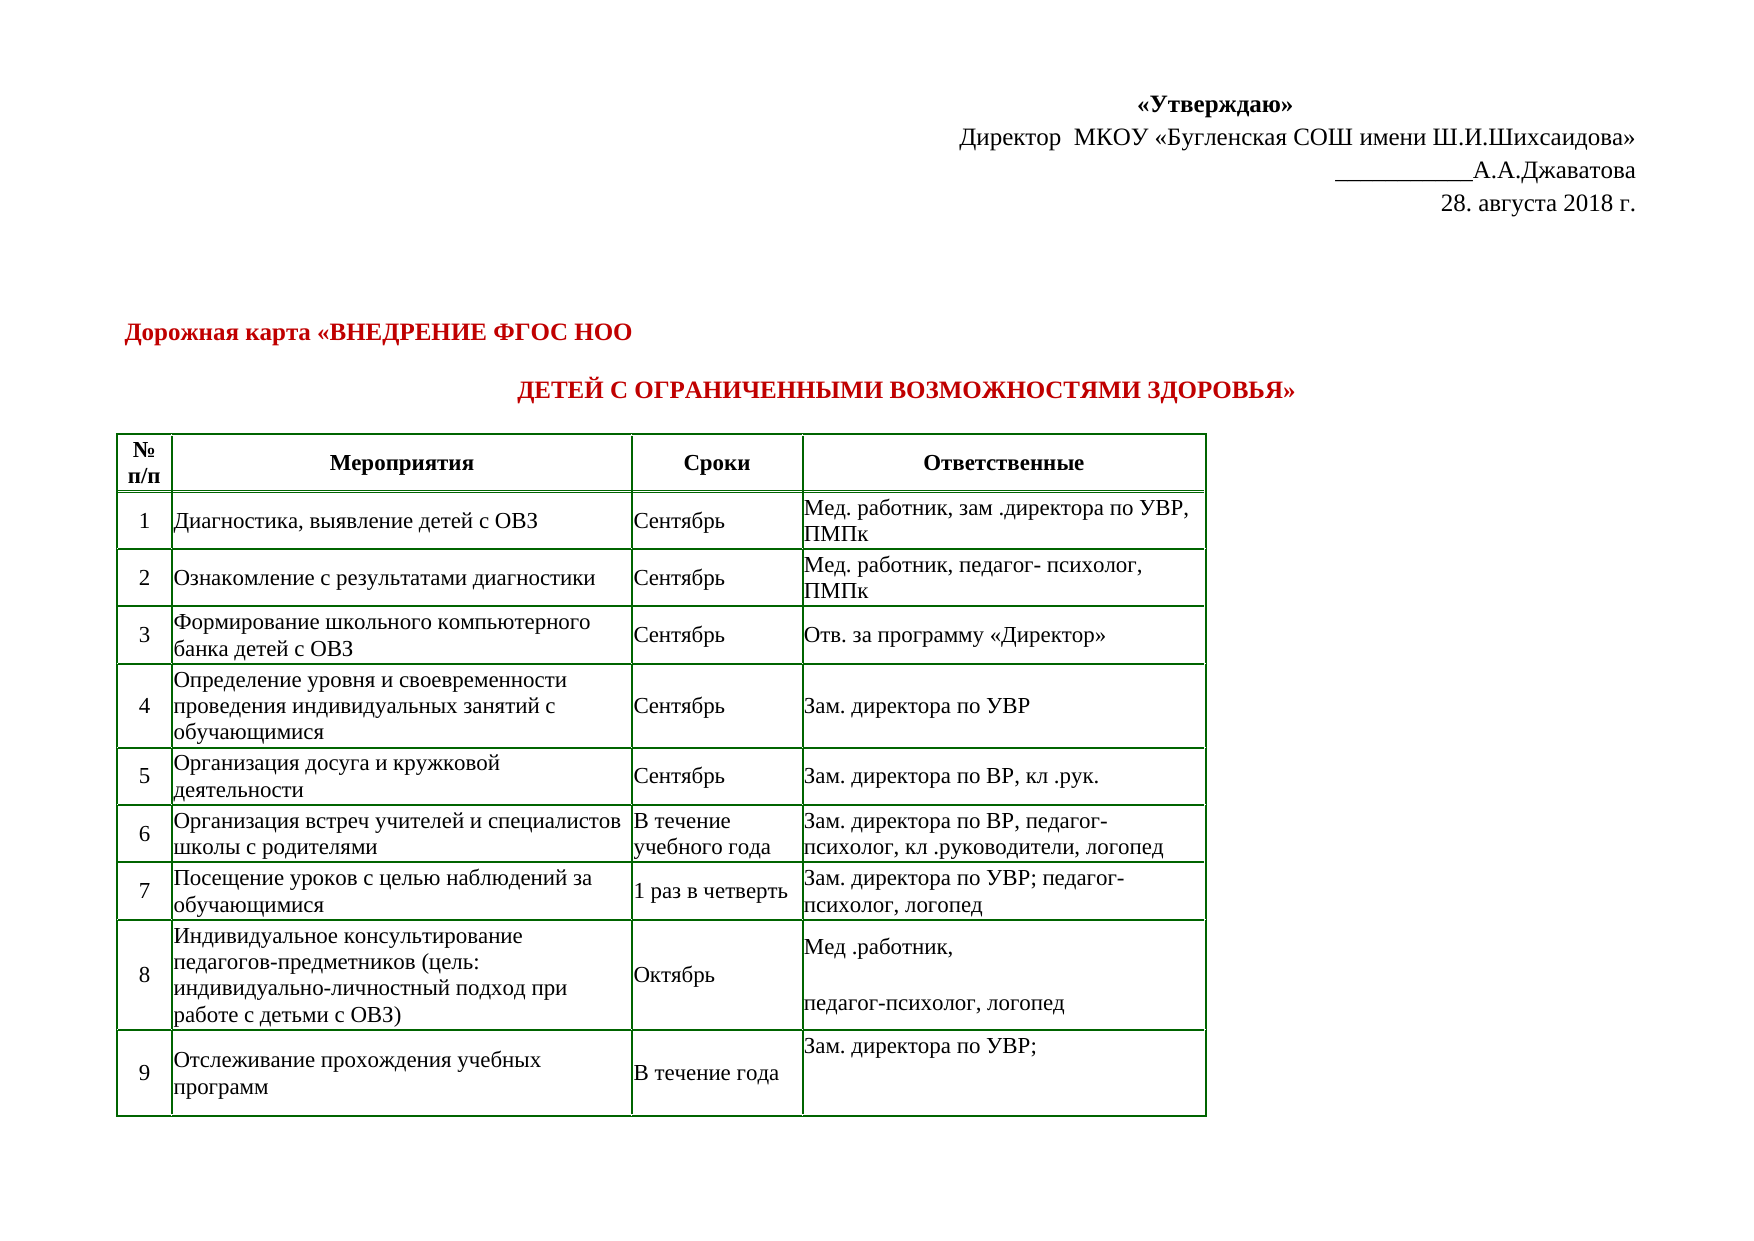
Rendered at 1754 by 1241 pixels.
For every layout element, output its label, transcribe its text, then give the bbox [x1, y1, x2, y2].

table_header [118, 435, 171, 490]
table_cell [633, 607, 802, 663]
text Директор МКОУ «Бугленская СОШ имени Ш.И.Шихсаидова» [118, 122, 1636, 151]
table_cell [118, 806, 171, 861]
text «Утверждаю» [118, 89, 1636, 117]
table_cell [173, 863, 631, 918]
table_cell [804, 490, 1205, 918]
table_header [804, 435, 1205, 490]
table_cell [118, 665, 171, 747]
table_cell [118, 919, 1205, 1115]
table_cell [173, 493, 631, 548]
text Дорожная карта «ВНЕДРЕНИЕ ФГОС НОО [118, 317, 1636, 346]
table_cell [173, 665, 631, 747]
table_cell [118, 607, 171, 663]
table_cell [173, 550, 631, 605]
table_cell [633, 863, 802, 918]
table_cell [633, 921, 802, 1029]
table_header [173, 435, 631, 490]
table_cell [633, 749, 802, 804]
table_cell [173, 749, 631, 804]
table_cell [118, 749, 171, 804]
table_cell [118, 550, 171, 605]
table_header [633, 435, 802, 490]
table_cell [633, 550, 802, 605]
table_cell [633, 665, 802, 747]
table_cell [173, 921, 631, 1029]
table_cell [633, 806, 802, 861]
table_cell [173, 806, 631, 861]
text ___________А.А.Джаватова 28. августа 2018 г. [118, 155, 1636, 217]
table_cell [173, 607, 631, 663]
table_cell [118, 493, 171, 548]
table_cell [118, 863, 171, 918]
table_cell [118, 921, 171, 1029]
text ДЕТЕЙ С ОГРАНИЧЕННЫМИ ВОЗМОЖНОСТЯМИ ЗДОРОВЬЯ» [177, 375, 1636, 404]
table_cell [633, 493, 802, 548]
